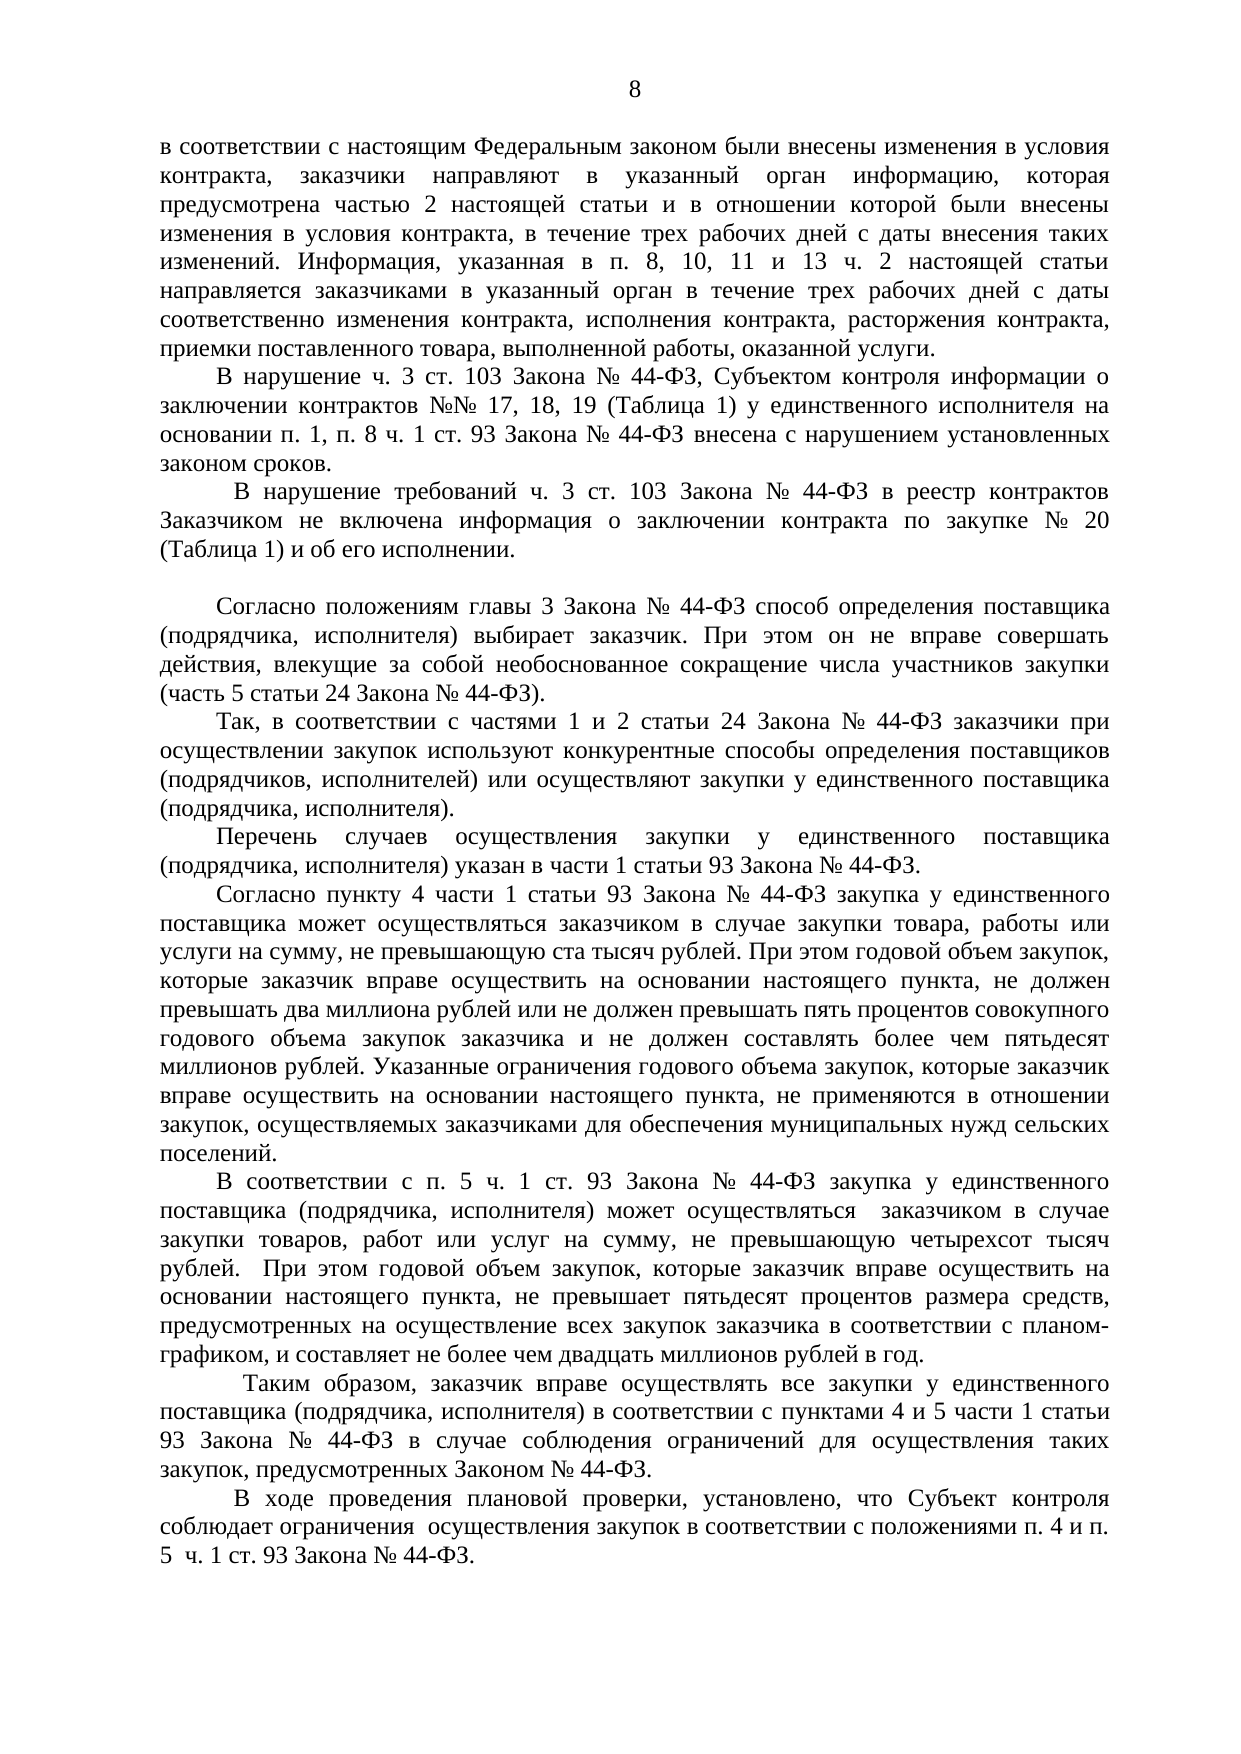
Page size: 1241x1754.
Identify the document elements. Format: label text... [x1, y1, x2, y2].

text Перечень случаев осуществления закупки у единственного поставщика (подрядчика, исполнителя) указан в части 1 статьи 93 Закона № 44-ФЗ. [159, 821, 1110, 879]
text В нарушение ч. 3 ст. 103 Закона № 44-ФЗ, Субъектом контроля информации о заключении контрактов №№ 17, 18, 19 (Таблица 1) у единственного исполнителя на основании п. 1, п. 8 ч. 1 ст. 93 Закона № 44-ФЗ внесена с нарушением установленных законом сроков. [159, 361, 1110, 476]
text Так, в соответствии с частями 1 и 2 статьи 24 Закона № 44-ФЗ заказчики при осуществлении закупок используют конкурентные способы определения поставщиков (подрядчиков, исполнителей) или осуществляют закупки у единственного поставщика (подрядчика, исполнителя). [159, 706, 1110, 821]
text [159, 131, 1110, 361]
text В ходе проведения плановой проверки, установлено, что Субъект контроля соблюдает ограничения осуществления закупок в соответствии с положениями п. 4 и п. 5 ч. 1 ст. 93 Закона № 44-ФЗ. [159, 1483, 1110, 1569]
text В соответствии с п. 5 ч. 1 ст. 93 Закона № 44-ФЗ закупка у единственного поставщика (подрядчика, исполнителя) может осуществляться заказчиком в случае закупки товаров, работ или услуг на сумму, не превышающую четырехсот тысяч рублей. При этом годовой объем закупок, которые заказчик вправе осуществить на основании настоящего пункта, не превышает пятьдесят процентов размера средств, предусмотренных на осуществление всех закупок заказчика в соответствии с планом-графиком, и составляет не более чем двадцать миллионов рублей в год. [159, 1166, 1110, 1368]
text Согласно положениям главы 3 Закона № 44-ФЗ способ определения поставщика (подрядчика, исполнителя) выбирает заказчик. При этом он не вправе совершать действия, влекущие за собой необоснованное сокращение числа участников закупки (часть 5 статьи 24 Закона № 44-ФЗ). [159, 591, 1110, 706]
text Таким образом, заказчик вправе осуществлять все закупки у единственного поставщика (подрядчика, исполнителя) в соответствии с пунктами 4 и 5 части 1 статьи 93 Закона № 44-ФЗ в случае соблюдения ограничений для осуществления таких закупок, предусмотренных Законом № 44-ФЗ. [159, 1368, 1110, 1483]
text Согласно пункту 4 части 1 статьи 93 Закона № 44-ФЗ закупка у единственного поставщика может осуществляться заказчиком в случае закупки товара, работы или услуги на сумму, не превышающую ста тысяч рублей. При этом годовой объем закупок, которые заказчик вправе осуществить на основании настоящего пункта, не должен превышать два миллиона рублей или не должен превышать пять процентов совокупного годового объема закупок заказчика и не должен составлять более чем пятьдесят миллионов рублей. Указанные ограничения годового объема закупок, которые заказчик вправе осуществить на основании настоящего пункта, не применяются в отношении закупок, осуществляемых заказчиками для обеспечения муниципальных нужд сельских поселений. [159, 879, 1110, 1166]
text В нарушение требований ч. 3 ст. 103 Закона № 44-ФЗ в реестр контрактов Заказчиком не включена информация о заключении контракта по закупке № 20 (Таблица 1) и об его исполнении. [159, 476, 1110, 563]
